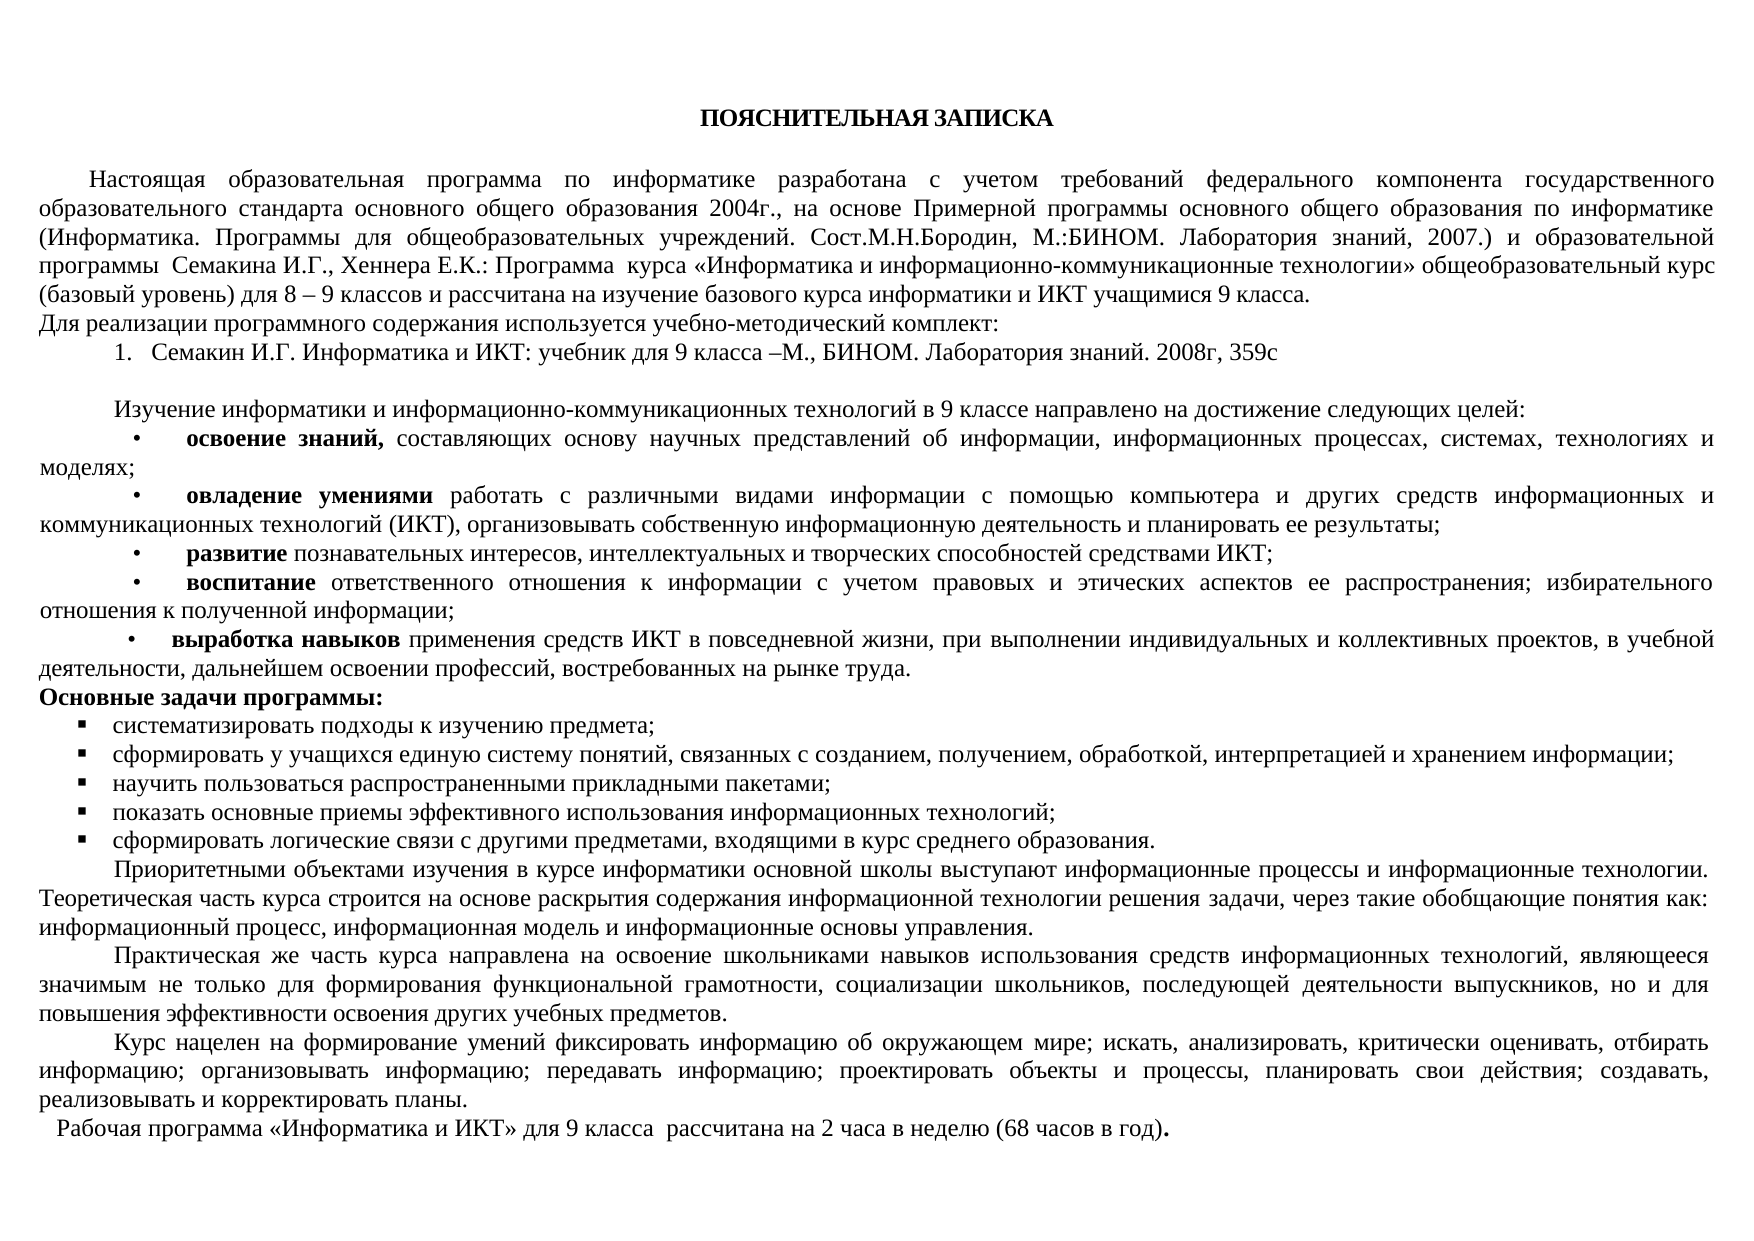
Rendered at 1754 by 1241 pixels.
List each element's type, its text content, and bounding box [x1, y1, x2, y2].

text Настоящая образовательная программа по информатике разработана с учетом требований федерального компонента государственного образовательного стандарта основного общего образования 2004г., на основе Примерной программы основного общего образования по информатике (Информатика. Программы для общеобразовательных учреждений. Сост.М.Н.Бородин, М.:БИНОМ. Лаборатория знаний, 2007.) и образовательной программы Семакина И.Г., Хеннера Е.К.: Программа курса «Информатика и информационно-коммуникационные технологии» общеобразовательный курс (базовый уровень) для 8 – 9 классов и рассчитана на изучение базового курса информатики и ИКТ учащимися 9 класса. [38, 164, 1716, 308]
text Основные задачи программы: [38, 682, 1716, 711]
text ПОЯСНИТЕЛЬНАЯ ЗАПИСКА [38, 103, 1716, 131]
list овладение умениями работать с различными видами информации с помощью компьютера и других средств информационных и коммуникационных технологий (ИКТ), организовывать собственную информационную деятельность и планировать ее результаты; [39, 481, 1715, 538]
text Приоритетными объектами изучения в курсе информатики основной школы выступают информационные процессы и информационные технологии. Теоретическая часть курса строится на основе раскрытия содержания информационной технологии решения задачи, через такие обобщающие понятия как: информационный процесс, информационная модель и информационные основы управления. [38, 854, 1709, 941]
list сформировать у учащихся единую систему понятий, связанных с созданием, получением, обработкой, интерпретацией и хранением информации; [76, 739, 1716, 768]
text Для реализации программного содержания используется учебно-методический комплект: [38, 308, 1716, 337]
text • выработка навыков применения средств ИКТ в повседневной жизни, при выполнении индивидуальных и коллективных проектов, в учебной деятельности, дальнейшем освоении профессий, востребованных на рынке труда. [38, 624, 1715, 682]
list показать основные приемы эффективного использования информационных технологий; [76, 797, 1716, 826]
text Изучение информатики и информационно-коммуникационных технологий в 9 классе направлено на достижение следующих целей: [39, 394, 1716, 423]
list сформировать логические связи с другими предметами, входящими в курс среднего образования. [76, 826, 1716, 854]
text Практическая же часть курса направлена на освоение школьниками навыков использования средств информационных технологий, являющееся значимым не только для формирования функциональной грамотности, социализации школьников, последующей деятельности выпускников, но и для повышения эффективности освоения других учебных предметов. [38, 941, 1709, 1027]
list воспитание ответственного отношения к информации с учетом правовых и этических аспектов ее распространения; избирательного отношения к полученной информации; [39, 567, 1714, 624]
list систематизировать подходы к изучению предмета; [76, 711, 1716, 739]
list освоение знаний, составляющих основу научных представлений об информации, информационных процессах, системах, технологиях и моделях; [39, 423, 1714, 481]
list Семакин И.Г. Информатика и ИКТ: учебник для 9 класса –М., БИНОМ. Лаборатория знаний. 2008г, 359с [113, 337, 1716, 366]
text Курс нацелен на формирование умений фиксировать информацию об окружающем мире; искать, анализировать, критически оценивать, отбирать информацию; организовывать информацию; передавать информацию; проектировать объекты и процессы, планировать свои действия; создавать, реализовывать и корректировать планы. [38, 1027, 1709, 1113]
text Рабочая программа «Информатика и ИКТ» для 9 класса рассчитана на 2 часа в неделю (68 часов в год). [56, 1113, 1716, 1142]
list развитие познавательных интересов, интеллектуальных и творческих способностей средствами ИКТ; [39, 538, 1714, 567]
list научить пользоваться распространенными прикладными пакетами; [76, 768, 1716, 797]
